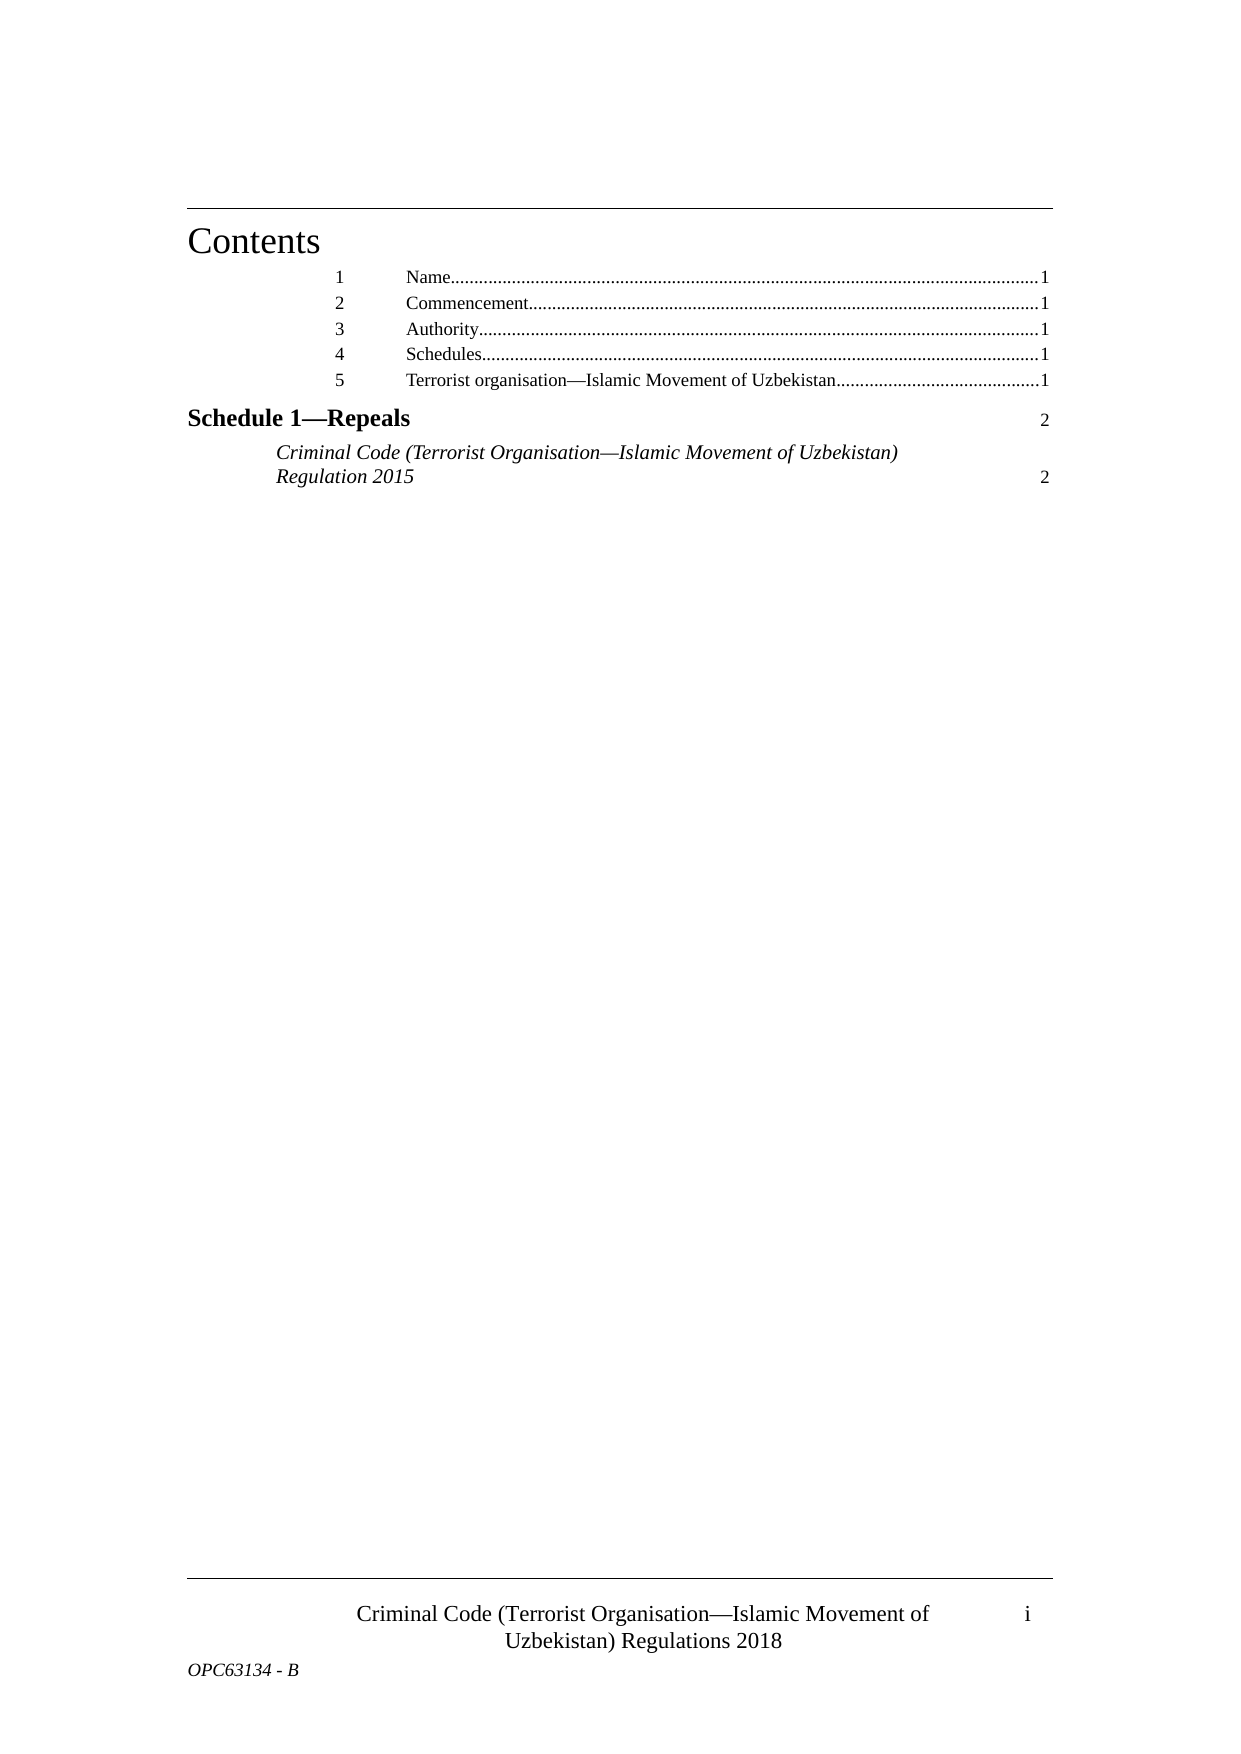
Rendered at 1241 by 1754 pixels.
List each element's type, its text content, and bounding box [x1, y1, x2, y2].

text 1 Name 1 [335, 266, 994, 287]
text Criminal Code (Terrorist Organisation—Islamic Movement of Uzbekistan) Regulation 2015 2 [276, 440, 994, 488]
text 5 Terrorist organisation—Islamic Movement of Uzbekistan 1 [335, 369, 994, 390]
text Schedule 1—Repeals 2 [187, 403, 994, 432]
text Contents [187, 219, 1053, 262]
text 2 Commencement 1 [335, 292, 994, 313]
text 4 Schedules 1 [335, 343, 994, 365]
text 3 Authority 1 [335, 317, 994, 339]
